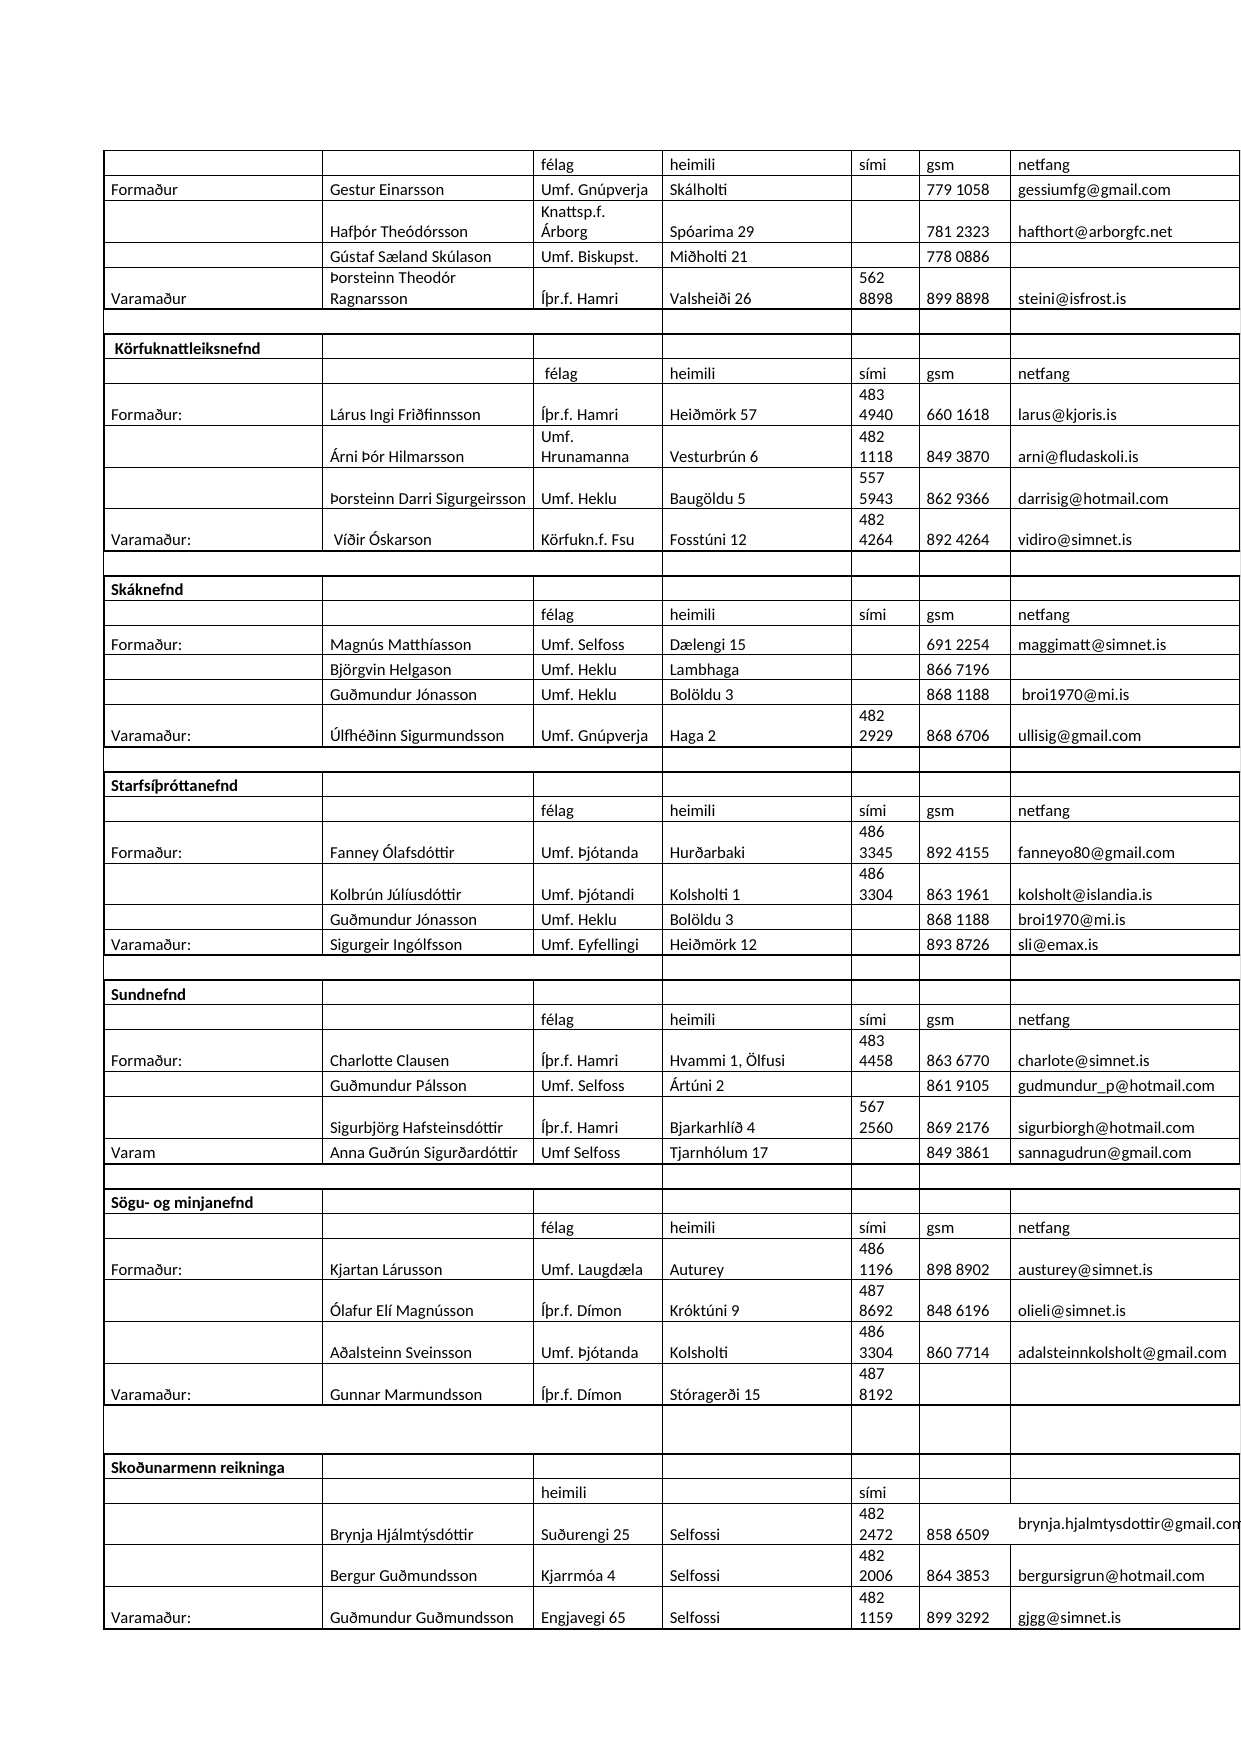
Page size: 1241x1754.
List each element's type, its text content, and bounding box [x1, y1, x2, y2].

table_cell [105, 1165, 322, 1187]
table_cell Kolsholti 1 [663, 864, 851, 904]
table_cell félag [534, 1214, 662, 1237]
table_cell [1011, 956, 1240, 979]
table_cell sími [852, 1005, 919, 1029]
table_cell Formaður: [105, 822, 322, 862]
table_cell Varamaður: [105, 1587, 322, 1627]
table_cell Ólafur Elí Magnússon [323, 1280, 533, 1321]
table_cell gjgg@simnet.is [1011, 1587, 1239, 1627]
table_cell Guðmundur Jónasson [323, 680, 533, 704]
table_cell sími [852, 1214, 919, 1237]
table_cell darrisig@hotmail.com [1011, 468, 1239, 508]
table_cell Íþr.f. Hamri [534, 1030, 662, 1071]
table_cell 849 3870 [920, 426, 1010, 467]
table_cell Kolsholti [663, 1322, 851, 1362]
table_cell heimili [663, 359, 851, 383]
table_cell [1011, 335, 1239, 358]
table_cell [852, 655, 919, 679]
table_cell steini@isfrost.is [1011, 268, 1239, 308]
table_cell [920, 577, 1010, 600]
table_cell Umf. Heklu [534, 680, 662, 704]
table_cell [105, 1322, 322, 1362]
table_cell [920, 956, 1010, 979]
table_cell Lárus Ingi Friðfinnsson [323, 384, 533, 425]
table_cell [920, 310, 1010, 333]
table_cell 486 3345 [852, 822, 919, 862]
table_cell 869 2176 [920, 1097, 1010, 1137]
table_cell 482 1118 [852, 426, 919, 467]
table_cell [852, 1139, 919, 1162]
table_cell 899 3292 [920, 1587, 1010, 1627]
table_cell Sigurgeir Ingólfsson [323, 930, 533, 954]
table_cell gsm [920, 601, 1010, 625]
table_cell Körfukn.f. Fsu [534, 509, 662, 550]
table_cell netfang [1011, 1005, 1239, 1029]
table_cell [1011, 1455, 1239, 1477]
table_cell [1011, 748, 1240, 771]
table_cell [104, 552, 322, 575]
table_cell [852, 310, 919, 333]
table_cell Íþr.f. Dímon [534, 1280, 662, 1321]
table_cell [534, 577, 662, 600]
table_cell sími [852, 1479, 919, 1502]
table_cell vidiro@simnet.is [1011, 509, 1239, 550]
table_cell Formaður: [105, 384, 322, 425]
table_cell sími [852, 797, 919, 821]
table_cell [1011, 1364, 1239, 1404]
table_cell 487 8192 [852, 1364, 919, 1404]
table_cell Engjavegi 65 [534, 1587, 662, 1627]
table_cell ullisig@gmail.com [1011, 705, 1239, 746]
table_cell Aðalsteinn Sveinsson [323, 1322, 533, 1362]
table_cell [105, 680, 322, 704]
table_cell [663, 1165, 851, 1187]
table_cell Gústaf Sæland Skúlason [323, 243, 533, 267]
table_cell Umf. Gnúpverja [534, 705, 662, 746]
table_cell [920, 1406, 1010, 1452]
table_cell Guðmundur Pálsson [323, 1072, 533, 1096]
table_cell Formaður: [105, 1239, 322, 1279]
table_cell Valsheiði 26 [663, 268, 851, 308]
table_cell [323, 1455, 533, 1477]
table_cell Spóarima 29 [663, 201, 851, 242]
table_cell Umf. Selfoss [534, 1072, 662, 1096]
table_cell félag [534, 359, 662, 383]
table_cell [852, 905, 919, 929]
table_cell Stóragerði 15 [663, 1364, 851, 1404]
table_cell [1011, 981, 1239, 1004]
table_cell 486 1196 [852, 1239, 919, 1279]
table_cell [663, 310, 851, 333]
table_cell [534, 981, 662, 1004]
table_cell [852, 1455, 919, 1477]
table_cell gessiumfg@gmail.com [1011, 176, 1239, 200]
table_cell [534, 1190, 662, 1212]
table_cell [534, 552, 662, 575]
table_cell [323, 310, 533, 333]
table_cell [663, 335, 851, 358]
table_cell gsm [920, 359, 1010, 383]
table_cell [920, 748, 1010, 771]
table_cell [663, 748, 851, 771]
table_cell Miðholti 21 [663, 243, 851, 267]
table_cell félag [534, 151, 662, 175]
table_cell 562 8898 [852, 268, 919, 308]
table_cell 898 8902 [920, 1239, 1010, 1279]
table_cell brynja.hjalmtysdottir@gmail.com [1011, 1504, 1239, 1544]
table_cell Varamaður: [105, 1364, 322, 1404]
table_cell Kjartan Lárusson [323, 1239, 533, 1279]
table_cell [852, 626, 919, 654]
table_cell netfang [1011, 797, 1239, 821]
table_cell Heiðmörk 57 [663, 384, 851, 425]
table_cell larus@kjoris.is [1011, 384, 1239, 425]
table_cell 868 1188 [920, 680, 1010, 704]
table_cell [1011, 243, 1239, 267]
table_cell [534, 310, 662, 333]
table_cell [323, 773, 533, 796]
table_cell olieli@simnet.is [1011, 1280, 1239, 1321]
table_cell [323, 1190, 533, 1212]
table_cell 892 4155 [920, 822, 1010, 862]
table_cell [323, 1214, 533, 1237]
table_cell netfang [1011, 359, 1239, 383]
table_cell 893 8726 [920, 930, 1010, 954]
table_cell Hurðarbaki [663, 822, 851, 862]
table_cell [323, 1406, 533, 1452]
table_cell Kolbrún Júlíusdóttir [323, 864, 533, 904]
table_cell arni@fludaskoli.is [1011, 426, 1239, 467]
table_cell Hafþór Theódórsson [323, 201, 533, 242]
table_cell [663, 773, 851, 796]
table_cell Varam [105, 1139, 322, 1162]
table_cell Tjarnhólum 17 [663, 1139, 851, 1162]
table_cell [323, 601, 533, 625]
table_cell heimili [663, 601, 851, 625]
table_cell [920, 981, 1010, 1004]
table_cell [323, 1479, 533, 1502]
table_cell [323, 956, 533, 979]
table_cell Sigurbjörg Hafsteinsdóttir [323, 1097, 533, 1137]
table_cell [852, 552, 919, 575]
table_cell Formaður [105, 176, 322, 200]
table_cell [105, 1097, 322, 1137]
table_cell 848 6196 [920, 1280, 1010, 1321]
table_cell Umf. Gnúpverja [534, 176, 662, 200]
table_cell [534, 335, 662, 358]
table_cell broi1970@mi.is [1011, 905, 1239, 929]
table_cell Fosstúni 12 [663, 509, 851, 550]
table_cell 899 8898 [920, 268, 1010, 308]
table_cell félag [534, 601, 662, 625]
table_cell Sundnefnd [105, 981, 322, 1004]
table_cell 482 1159 [852, 1587, 919, 1627]
table_cell Brynja Hjálmtýsdóttir [323, 1504, 533, 1544]
table_cell Fanney Ólafsdóttir [323, 822, 533, 862]
table_cell [663, 1455, 851, 1477]
table_cell 864 3853 [920, 1545, 1010, 1586]
table_cell Gestur Einarsson [323, 176, 533, 200]
table_cell Skálholti [663, 176, 851, 200]
table_cell Anna Guðrún Sigurðardóttir [323, 1139, 533, 1162]
table_cell [105, 1005, 322, 1029]
table_cell [663, 1406, 851, 1452]
table_cell [920, 1190, 1010, 1212]
table_cell Körfuknattleiksnefnd [105, 335, 322, 358]
table_cell Haga 2 [663, 705, 851, 746]
table_cell Íþr.f. Hamri [534, 384, 662, 425]
table_cell [852, 577, 919, 600]
table_cell [323, 577, 533, 600]
table_cell Gunnar Marmundsson [323, 1364, 533, 1404]
table_cell Bolöldu 3 [663, 680, 851, 704]
table_cell 862 9366 [920, 468, 1010, 508]
table_cell 861 9105 [920, 1072, 1010, 1096]
table_cell [1011, 310, 1240, 333]
table_cell [534, 1406, 662, 1452]
table_cell gsm [920, 797, 1010, 821]
table_cell [534, 773, 662, 796]
table_cell [105, 1072, 322, 1096]
table_cell gsm [920, 151, 1010, 175]
table_cell [323, 335, 533, 358]
table_cell 778 0886 [920, 243, 1010, 267]
table_cell Dælengi 15 [663, 626, 851, 654]
table_cell Þorsteinn Darri Sigurgeirsson [323, 468, 533, 508]
table_cell [920, 1364, 1010, 1404]
table_cell [104, 748, 322, 771]
table_cell [852, 243, 919, 267]
table_cell [1011, 1406, 1240, 1452]
table_cell sími [852, 359, 919, 383]
table_cell netfang [1011, 151, 1239, 175]
table_cell [1011, 655, 1239, 679]
table_cell Umf. Heklu [534, 655, 662, 679]
table_cell [323, 151, 533, 175]
table_cell Baugöldu 5 [663, 468, 851, 508]
table_cell 483 4458 [852, 1030, 919, 1071]
table_cell heimili [534, 1479, 662, 1502]
table_cell Björgvin Helgason [323, 655, 533, 679]
table_cell [852, 930, 919, 954]
table_cell Sögu- og minjanefnd [105, 1190, 322, 1212]
table_cell fanneyo80@gmail.com [1011, 822, 1239, 862]
table_cell Skáknefnd [105, 577, 322, 600]
table_cell 691 2254 [920, 626, 1010, 654]
table_cell [105, 1504, 322, 1544]
table_cell [105, 426, 322, 467]
table_cell [1011, 773, 1239, 796]
table_cell [663, 577, 851, 600]
table_cell 487 8692 [852, 1280, 919, 1321]
table_cell [852, 1072, 919, 1096]
table_cell [323, 552, 533, 575]
table_cell [852, 680, 919, 704]
table_cell 868 6706 [920, 705, 1010, 746]
table_cell Umf. Eyfellingi [534, 930, 662, 954]
table_cell charlote@simnet.is [1011, 1030, 1239, 1071]
table_cell Umf. Þjótanda [534, 1322, 662, 1362]
table_cell félag [534, 797, 662, 821]
table_cell [663, 552, 851, 575]
table_cell [534, 1165, 662, 1187]
table_cell sigurbiorgh@hotmail.com [1011, 1097, 1239, 1137]
table_cell hafthort@arborgfc.net [1011, 201, 1239, 242]
table_cell [323, 1005, 533, 1029]
table_cell Umf. Selfoss [534, 626, 662, 654]
table_cell 863 6770 [920, 1030, 1010, 1071]
table_cell [852, 1165, 919, 1187]
table_cell [534, 748, 662, 771]
table_cell Selfossi [663, 1587, 851, 1627]
table_cell Knattsp.f. Árborg [534, 201, 662, 242]
table_cell heimili [663, 1005, 851, 1029]
table_cell gudmundur_p@hotmail.com [1011, 1072, 1239, 1096]
table_cell Selfossi [663, 1545, 851, 1586]
table_cell Varamaður: [105, 705, 322, 746]
table_cell Varamaður: [105, 930, 322, 954]
table_cell Bolöldu 3 [663, 905, 851, 929]
table_cell [534, 956, 662, 979]
table_cell Umf. Heklu [534, 468, 662, 508]
table_cell [663, 1479, 851, 1502]
table_cell heimili [663, 151, 851, 175]
table_cell Umf. Heklu [534, 905, 662, 929]
table_cell [1011, 1165, 1240, 1187]
table_cell 486 3304 [852, 1322, 919, 1362]
table_cell [105, 201, 322, 242]
table_cell Varamaður: [105, 509, 322, 550]
table_cell Varamaður [105, 268, 322, 308]
table_cell [105, 905, 322, 929]
table_cell [105, 1214, 322, 1237]
table_cell 849 3861 [920, 1139, 1010, 1162]
table_cell maggimatt@simnet.is [1011, 626, 1239, 654]
table_cell Bjarkarhlíð 4 [663, 1097, 851, 1137]
table_cell [663, 1190, 851, 1212]
table_cell [920, 1455, 1010, 1477]
table_cell Ártúni 2 [663, 1072, 851, 1096]
table_cell [920, 1479, 1010, 1502]
table_cell [105, 1545, 322, 1586]
table_cell broi1970@mi.is [1011, 680, 1239, 704]
table_cell [852, 1406, 919, 1452]
table_cell [105, 864, 322, 904]
table_cell kolsholt@islandia.is [1011, 864, 1239, 904]
table_cell félag [534, 1005, 662, 1029]
table_cell Víðir Óskarson [323, 509, 533, 550]
table_cell [104, 310, 322, 333]
table_cell sími [852, 601, 919, 625]
table_cell [323, 359, 533, 383]
table_cell Hvammi 1, Ölfusi [663, 1030, 851, 1071]
table_cell Guðmundur Jónasson [323, 905, 533, 929]
table_cell [920, 552, 1010, 575]
table_cell Árni Þór Hilmarsson [323, 426, 533, 467]
table_cell Guðmundur Guðmundsson [323, 1587, 533, 1627]
table_cell Umf. Hrunamanna [534, 426, 662, 467]
table_cell Charlotte Clausen [323, 1030, 533, 1071]
table_cell [1011, 552, 1240, 575]
table_cell 858 6509 [920, 1504, 1011, 1544]
table_cell Umf. Þjótandi [534, 864, 662, 904]
table_cell [663, 981, 851, 1004]
table_cell adalsteinnkolsholt@gmail.com [1011, 1322, 1239, 1362]
table_cell Króktúni 9 [663, 1280, 851, 1321]
table_cell netfang [1011, 1214, 1239, 1237]
table_cell [105, 601, 322, 625]
table_cell [105, 359, 322, 383]
table_cell 779 1058 [920, 176, 1010, 200]
table_cell [323, 1165, 533, 1187]
table_cell Umf. Laugdæla [534, 1239, 662, 1279]
table_cell [105, 243, 322, 267]
table_cell Umf. Þjótanda [534, 822, 662, 862]
table_cell [1011, 577, 1239, 600]
table_cell sannagudrun@gmail.com [1011, 1139, 1239, 1162]
table_cell [323, 797, 533, 821]
table_cell gsm [920, 1005, 1010, 1029]
table_cell Umf Selfoss [534, 1139, 662, 1162]
table_cell Selfossi [663, 1504, 851, 1544]
table_cell heimili [663, 797, 851, 821]
table_cell 557 5943 [852, 468, 919, 508]
table_cell [920, 335, 1010, 358]
table_cell Starfsíþróttanefnd [105, 773, 322, 796]
table_cell bergursigrun@hotmail.com [1011, 1545, 1239, 1586]
table_cell sli@emax.is [1011, 930, 1239, 954]
table_cell [852, 773, 919, 796]
table_cell [1011, 1190, 1239, 1212]
table_cell gsm [920, 1214, 1010, 1237]
table_cell 567 2560 [852, 1097, 919, 1137]
table_cell Skoðunarmenn reikninga [105, 1455, 322, 1477]
table_cell [323, 748, 533, 771]
table_cell [852, 748, 919, 771]
table_cell [104, 1406, 322, 1452]
table_cell Íþr.f. Hamri [534, 1097, 662, 1137]
table_cell netfang [1011, 601, 1239, 625]
table_cell [852, 1190, 919, 1212]
table_cell Lambhaga [663, 655, 851, 679]
table_cell Suðurengi 25 [534, 1504, 662, 1544]
table_cell 860 7714 [920, 1322, 1010, 1362]
table_cell [663, 956, 851, 979]
table_cell [105, 1280, 322, 1321]
table_cell Kjarrmóa 4 [534, 1545, 662, 1586]
table_cell [104, 956, 322, 979]
table_cell [323, 981, 533, 1004]
table_cell Þorsteinn Theodór Ragnarsson [323, 268, 533, 308]
table_cell Úlfhéðinn Sigurmundsson [323, 705, 533, 746]
table_cell 482 2929 [852, 705, 919, 746]
table_cell austurey@simnet.is [1011, 1239, 1239, 1279]
table_cell 483 4940 [852, 384, 919, 425]
table_cell 866 7196 [920, 655, 1010, 679]
table_cell 868 1188 [920, 905, 1010, 929]
table_cell Formaður: [105, 626, 322, 654]
table_cell Formaður: [105, 1030, 322, 1071]
table_cell Íþr.f. Dímon [534, 1364, 662, 1404]
table_cell Heiðmörk 12 [663, 930, 851, 954]
table_cell Íþr.f. Hamri [534, 268, 662, 308]
table_cell Auturey [663, 1239, 851, 1279]
table_cell 482 4264 [852, 509, 919, 550]
table_cell 892 4264 [920, 509, 1010, 550]
table_cell [105, 151, 322, 175]
table_cell [920, 1165, 1011, 1187]
table_cell 482 2006 [852, 1545, 919, 1586]
table_cell heimili [663, 1214, 851, 1237]
table_cell [105, 468, 322, 508]
table_cell [852, 176, 919, 200]
table_cell [852, 201, 919, 242]
table_cell Bergur Guðmundsson [323, 1545, 533, 1586]
table_cell 781 2323 [920, 201, 1010, 242]
table_cell 660 1618 [920, 384, 1010, 425]
table_cell [534, 1455, 662, 1477]
table_cell [852, 981, 919, 1004]
table_cell [852, 956, 919, 979]
table_cell 482 2472 [852, 1504, 919, 1544]
table_cell sími [852, 151, 919, 175]
table_cell 486 3304 [852, 864, 919, 904]
table_cell [105, 655, 322, 679]
table_cell [105, 1479, 322, 1502]
table_cell Magnús Matthíasson [323, 626, 533, 654]
table_cell Vesturbrún 6 [663, 426, 851, 467]
table_cell [105, 797, 322, 821]
table_cell [852, 335, 919, 358]
table_cell Umf. Biskupst. [534, 243, 662, 267]
table_cell [920, 773, 1010, 796]
table_cell [1011, 1479, 1239, 1502]
table_cell 863 1961 [920, 864, 1010, 904]
